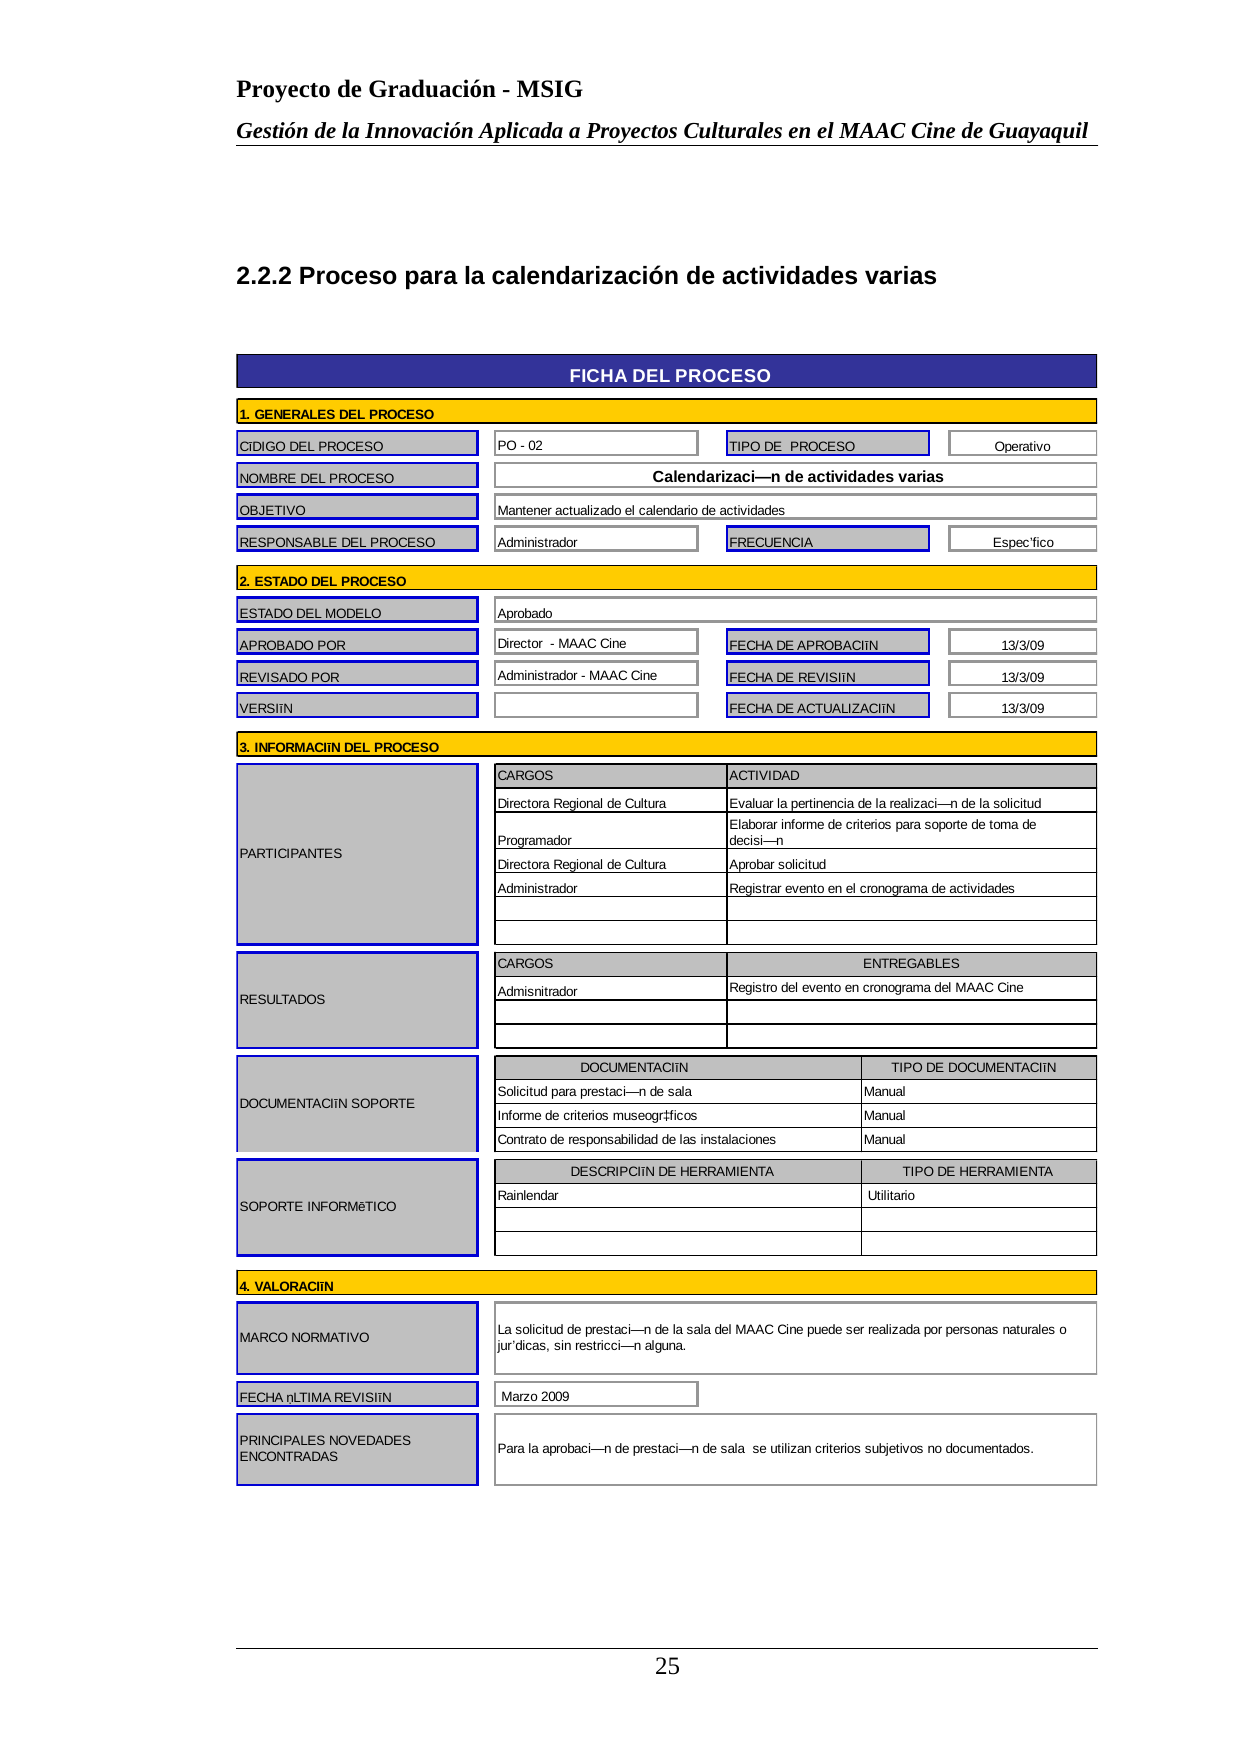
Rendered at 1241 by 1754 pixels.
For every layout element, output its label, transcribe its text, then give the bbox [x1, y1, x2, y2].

subtitle 2.2.2 Proceso para la calendarización de actividades varias [236, 261, 1098, 290]
